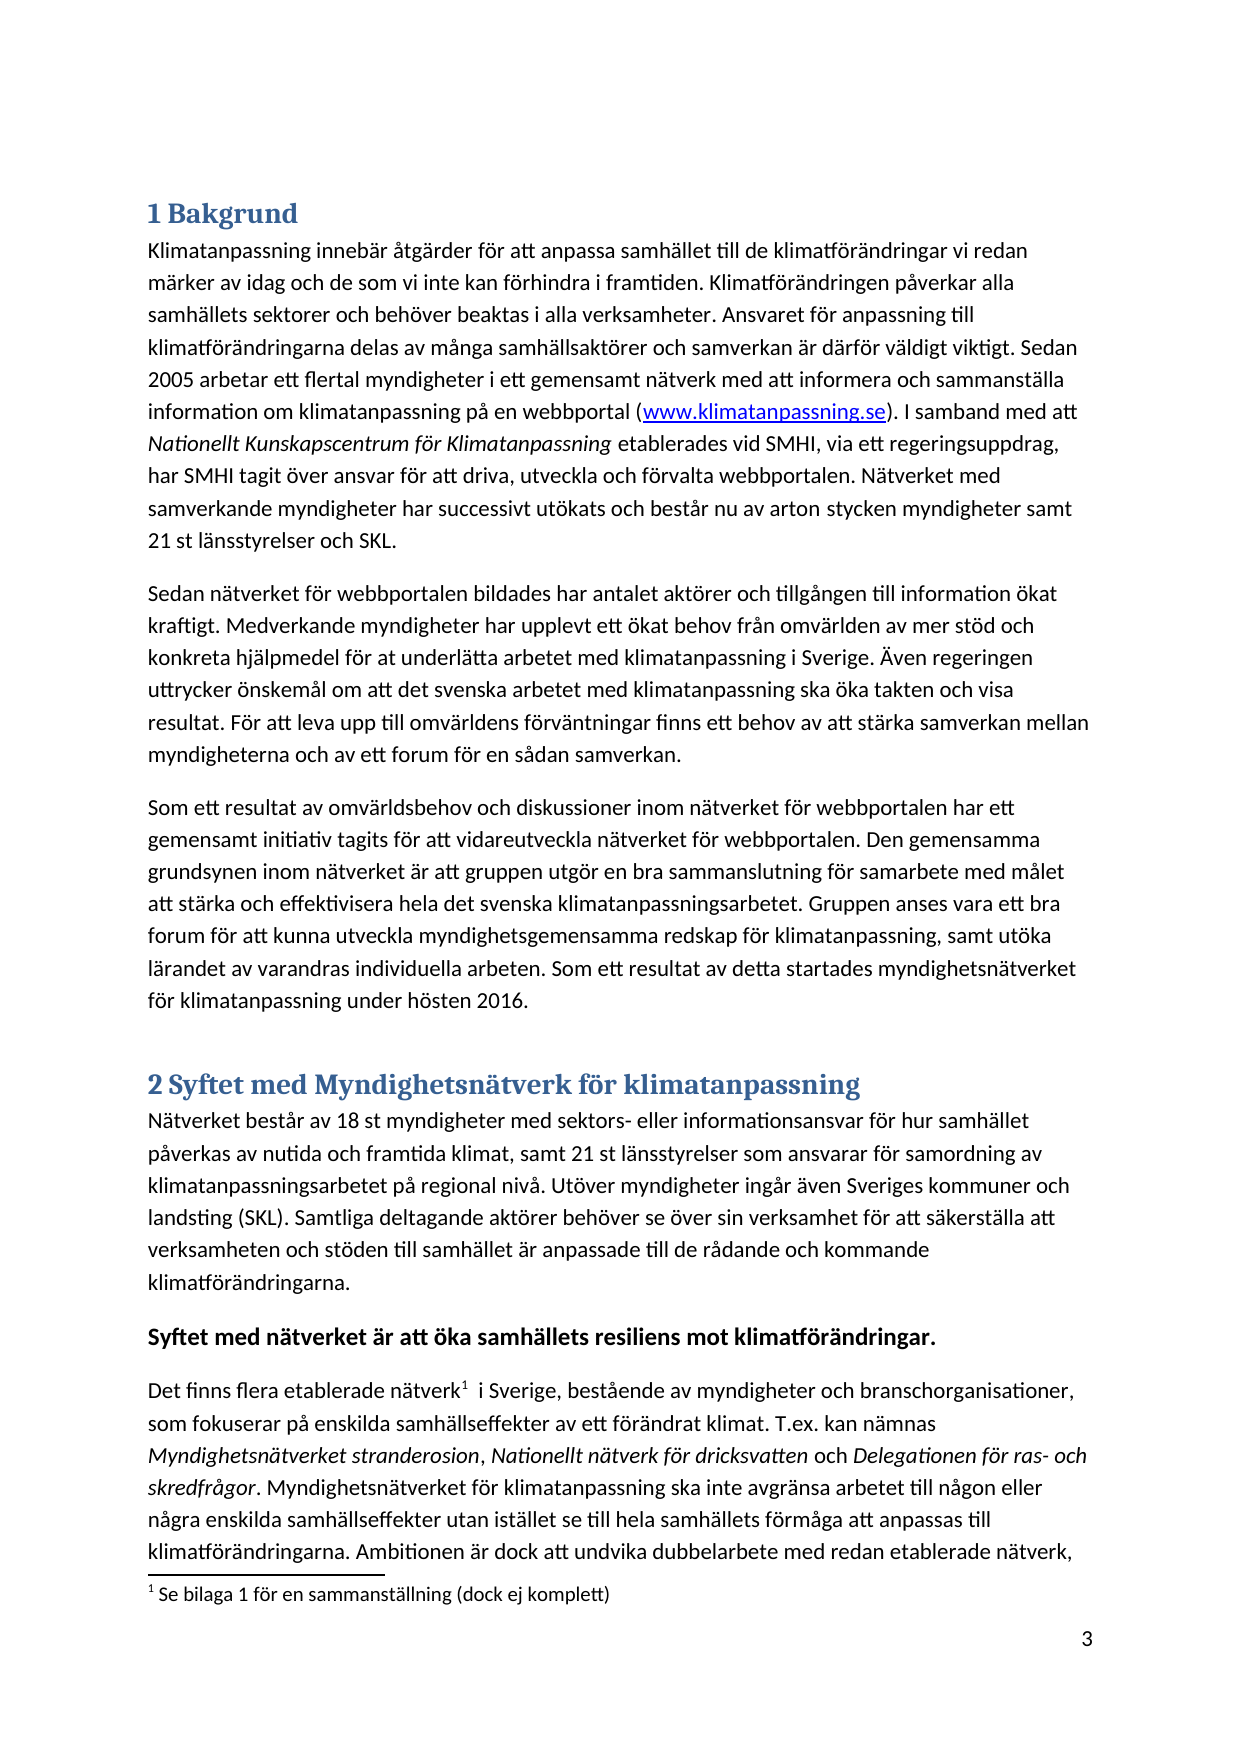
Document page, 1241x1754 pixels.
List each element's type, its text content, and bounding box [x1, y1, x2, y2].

text Syftet med nätverket är att öka samhällets resiliens mot klimatförändringar. [148, 1321, 1093, 1351]
text Som ett resultat av omvärldsbehov och diskussioner inom nätverket för webbportalen har ett gemensamt initiativ tagits för att vidareutveckla nätverket för webbportalen. Den gemensamma grundsynen inom nätverket är att gruppen utgör en bra sammanslutning för samarbete med målet att stärka och effektivisera hela det svenska klimatanpassningsarbetet. Gruppen anses vara ett bra forum för att kunna utveckla myndighetsgemensamma redskap för klimatanpassning, samt utöka lärandet av varandras individuella arbeten. Som ett resultat av detta startades myndighetsnätverket för klimatanpassning under hösten 2016. [148, 793, 1093, 1014]
subtitle 2 Syftet med Myndighetsnätverk för klimatanpassning [148, 1068, 1093, 1102]
text Klimatanpassning innebär åtgärder för att anpassa samhället till de klimatförändringar vi redan märker av idag och de som vi inte kan förhindra i framtiden. Klimatförändringen påverkar alla samhällets sektorer och behöver beaktas i alla verksamheter. Ansvaret för anpassning till klimatförändringarna delas av många samhällsaktörer och samverkan är därför väldigt viktigt. Sedan 2005 arbetar ett flertal myndigheter i ett gemensamt nätverk med att informera och sammanställa information om klimatanpassning på en webbportal (www.klimatanpassning.se). I samband med att Nationellt Kunskapscentrum för Klimatanpassning etablerades vid SMHI, via ett regeringsuppdrag, har SMHI tagit över ansvar för att driva, utveckla och förvalta webbportalen. Nätverket med samverkande myndigheter har successivt utökats och består nu av arton stycken myndigheter samt 21 st länsstyrelser och SKL. [148, 236, 1093, 554]
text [148, 1376, 1093, 1565]
text Nätverket består av 18 st myndigheter med sektors- eller informationsansvar för hur samhället påverkas av nutida och framtida klimat, samt 21 st länsstyrelser som ansvarar för samordning av klimatanpassningsarbetet på regional nivå. Utöver myndigheter ingår även Sveriges kommuner och landsting (SKL). Samtliga deltagande aktörer behöver se över sin verksamhet för att säkerställa att verksamheten och stöden till samhället är anpassade till de rådande och kommande klimatförändringarna. [148, 1107, 1093, 1296]
subtitle 1 Bakgrund [148, 198, 1093, 231]
text Sedan nätverket för webbportalen bildades har antalet aktörer och tillgången till information ökat kraftigt. Medverkande myndigheter har upplevt ett ökat behov från omvärlden av mer stöd och konkreta hjälpmedel för at underlätta arbetet med klimatanpassning i Sverige. Även regeringen uttrycker önskemål om att det svenska arbetet med klimatanpassning ska öka takten och visa resultat. För att leva upp till omvärldens förväntningar finns ett behov av att stärka samverkan mellan myndigheterna och av ett forum för en sådan samverkan. [148, 579, 1093, 768]
